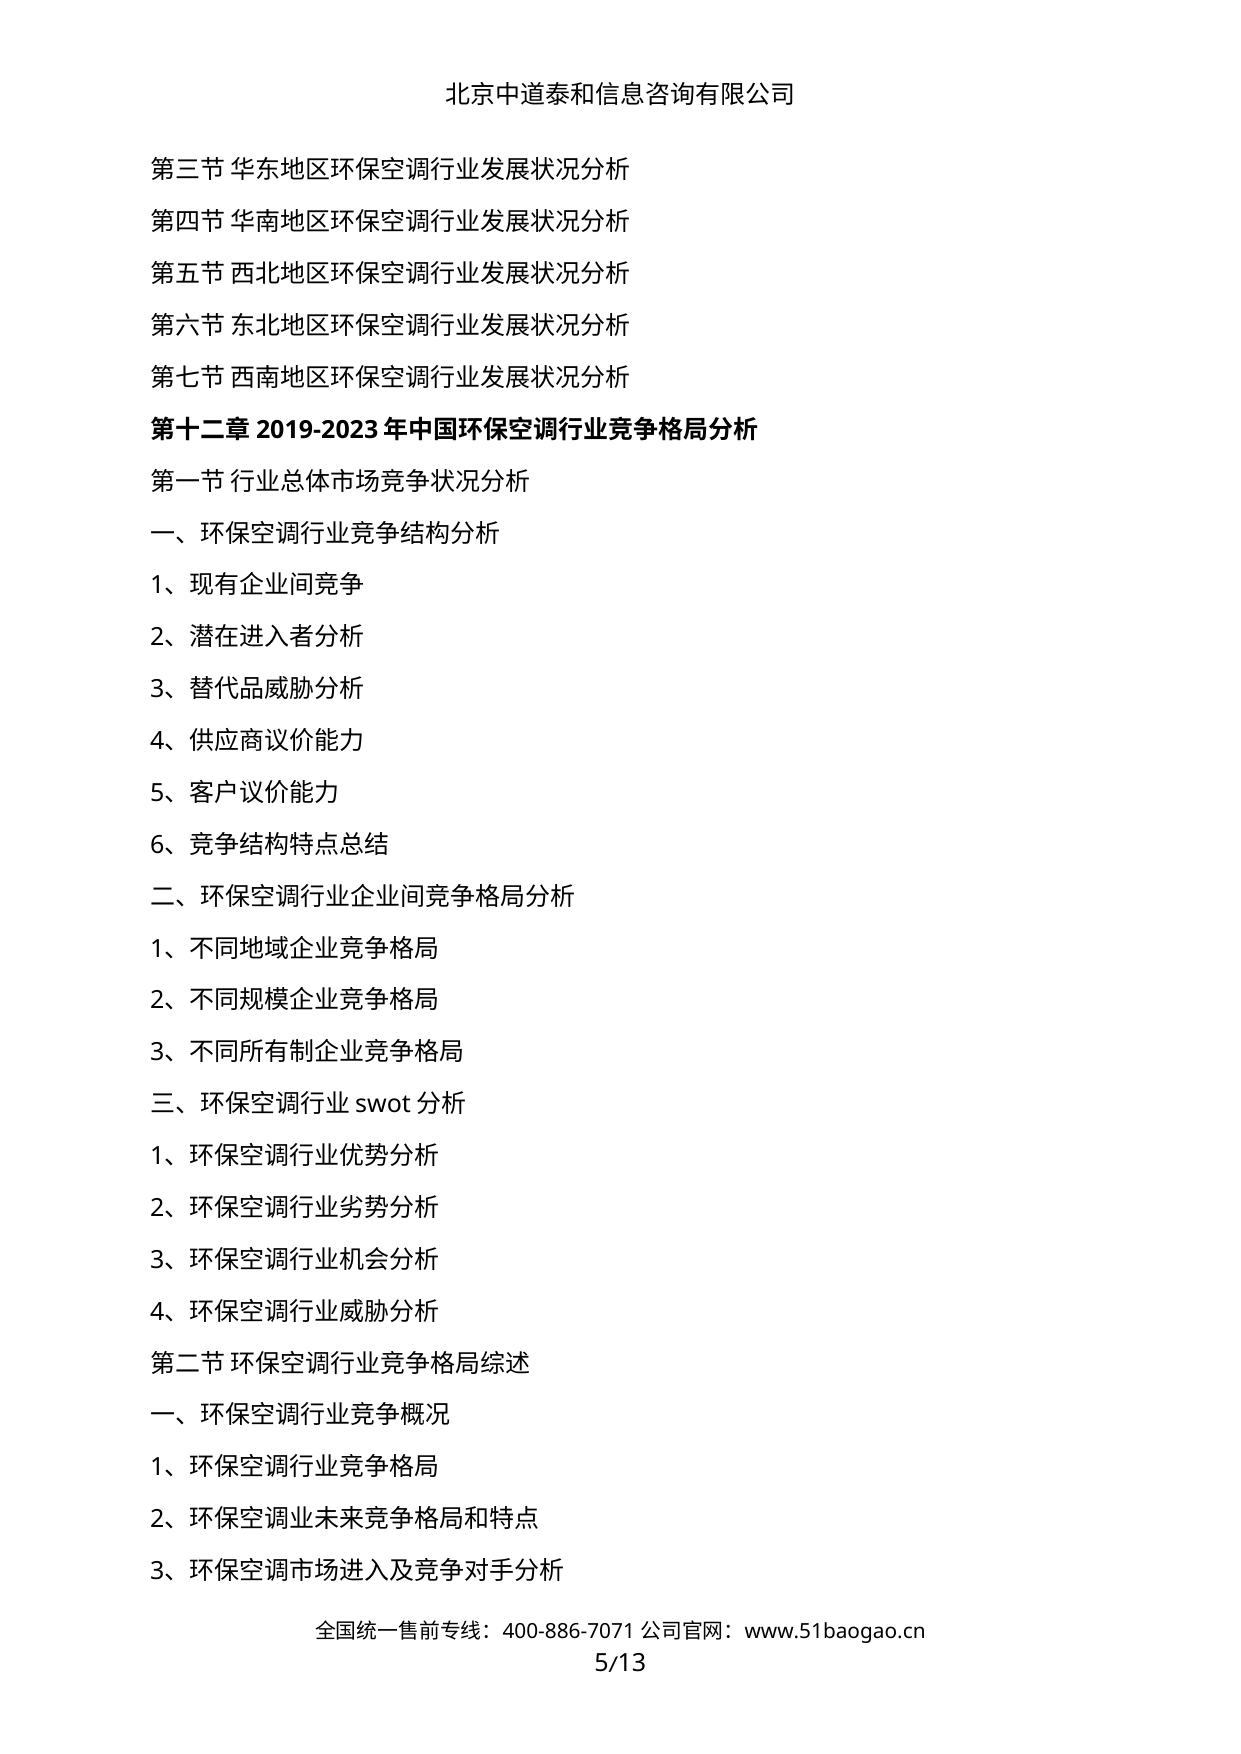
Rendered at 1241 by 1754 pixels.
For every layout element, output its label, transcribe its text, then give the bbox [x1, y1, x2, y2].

text 第七节 西南地区环保空调行业发展状况分析 [150, 357, 1090, 394]
text 2、环保空调业未来竞争格局和特点 [150, 1499, 1090, 1535]
text 2、不同规模企业竞争格局 [150, 980, 1090, 1016]
text 第十二章 2019-2023年中国环保空调行业竞争格局分析 [150, 409, 1090, 446]
text 4、环保空调行业威胁分析 [150, 1291, 1090, 1327]
text 3、环保空调市场进入及竞争对手分析 [150, 1551, 1090, 1587]
text 2、环保空调行业劣势分析 [150, 1187, 1090, 1224]
text 4、供应商议价能力 [150, 721, 1090, 757]
text 3、环保空调行业机会分析 [150, 1239, 1090, 1276]
text 5、客户议价能力 [150, 772, 1090, 809]
text 1、环保空调行业竞争格局 [150, 1447, 1090, 1483]
text 一、环保空调行业竞争结构分析 [150, 513, 1090, 549]
text 2、潜在进入者分析 [150, 617, 1090, 653]
text 3、不同所有制企业竞争格局 [150, 1032, 1090, 1068]
text 1、环保空调行业优势分析 [150, 1136, 1090, 1172]
text 3、替代品威胁分析 [150, 669, 1090, 705]
text 二、环保空调行业企业间竞争格局分析 [150, 876, 1090, 912]
text 6、竞争结构特点总结 [150, 824, 1090, 861]
text 一、环保空调行业竞争概况 [150, 1395, 1090, 1431]
text 三、环保空调行业swot分析 [150, 1084, 1090, 1120]
text 第四节 华南地区环保空调行业发展状况分析 [150, 202, 1090, 238]
text 1、现有企业间竞争 [150, 565, 1090, 601]
text 第三节 华东地区环保空调行业发展状况分析 [150, 150, 1090, 186]
text 1、不同地域企业竞争格局 [150, 928, 1090, 964]
text 第六节 东北地区环保空调行业发展状况分析 [150, 306, 1090, 342]
text 第五节 西北地区环保空调行业发展状况分析 [150, 254, 1090, 290]
text 第二节 环保空调行业竞争格局综述 [150, 1343, 1090, 1379]
text 第一节 行业总体市场竞争状况分析 [150, 461, 1090, 497]
